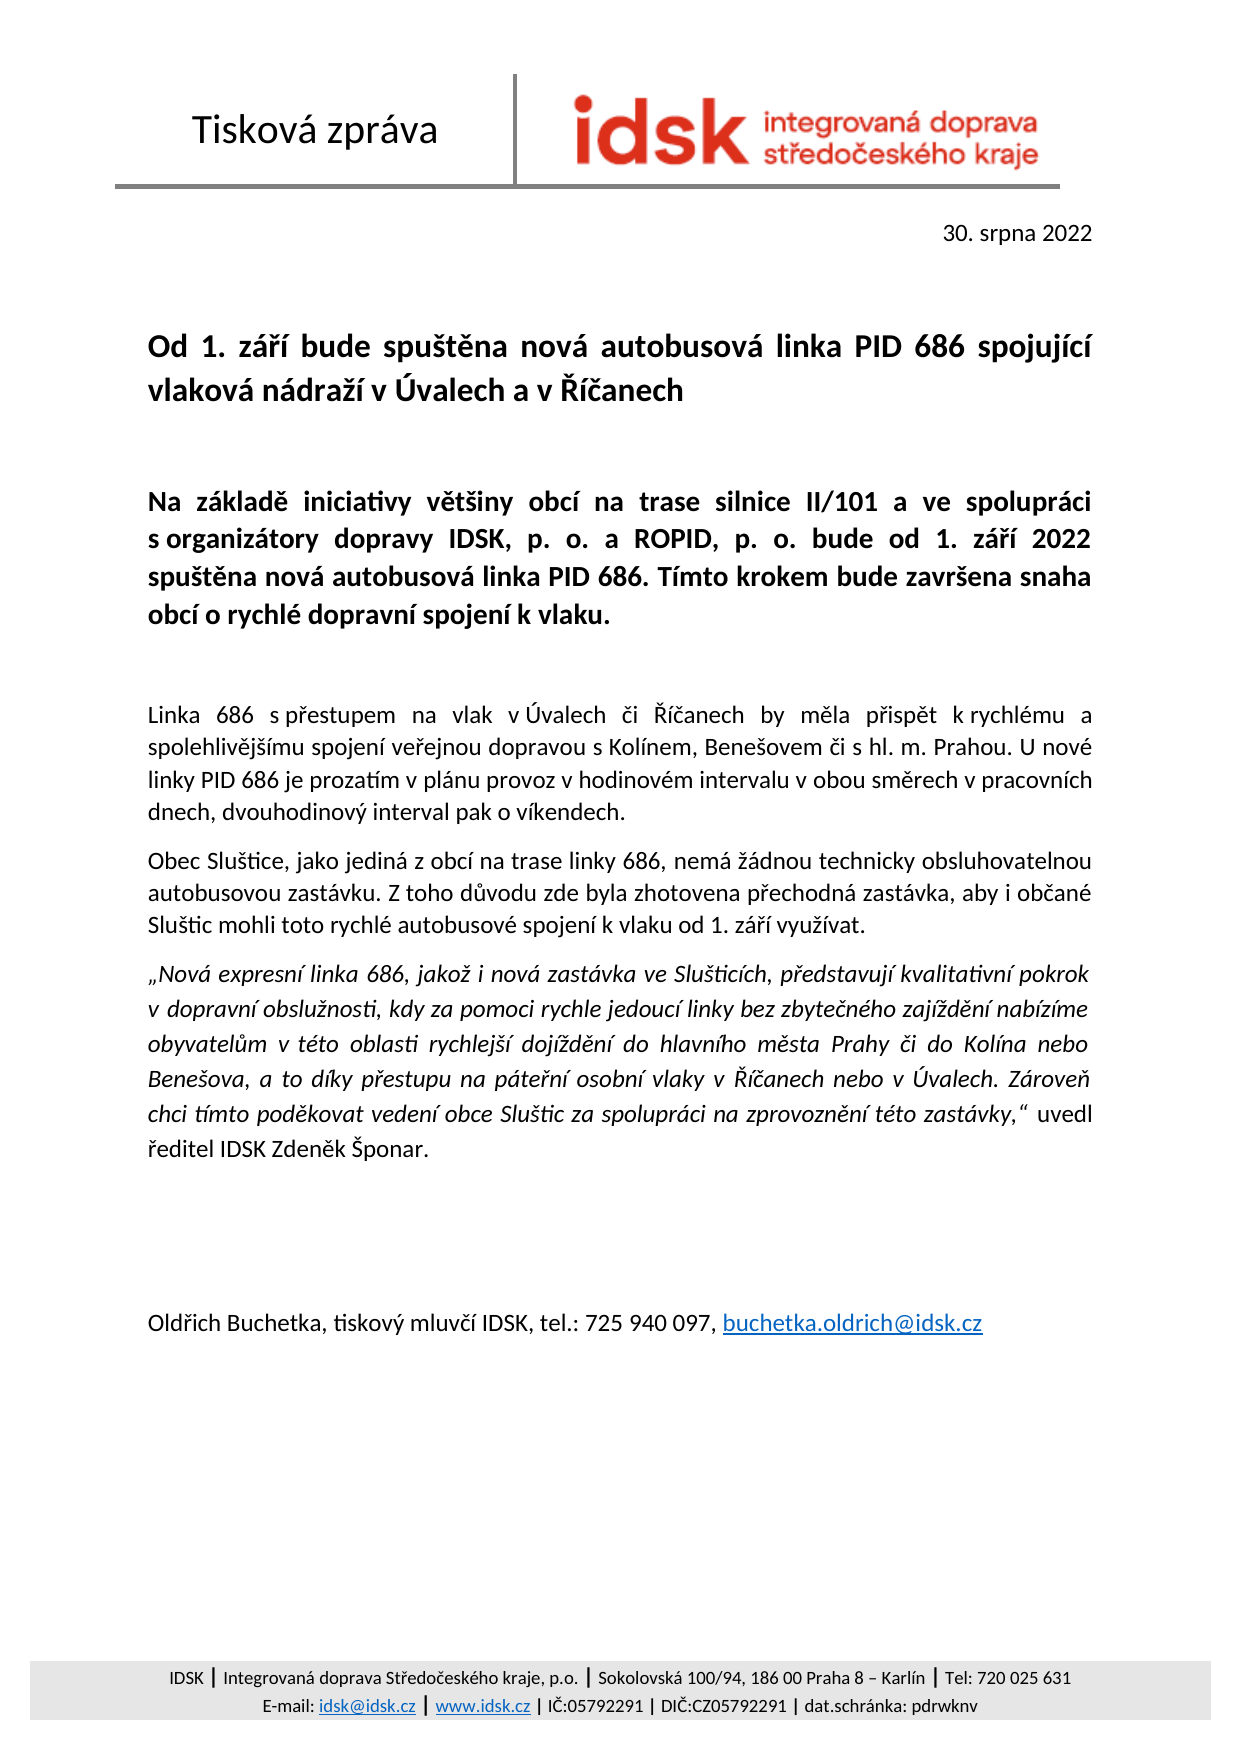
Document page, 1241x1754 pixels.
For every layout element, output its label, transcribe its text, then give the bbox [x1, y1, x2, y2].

text Od 1. září bude spuštěna nová autobusová linka PID 686 spojující vlaková nádraží v Úvalech a v Říčanech [148, 326, 1093, 409]
text Oldřich Buchetka, tiskový mluvčí IDSK, tel.: 725 940 097, buchetka.oldrich@idsk.cz [148, 1307, 1093, 1338]
text 30. srpna 2022 [148, 217, 1093, 247]
text Na základě iniciativy většiny obcí na trase silnice II/101 a ve spolupráci s organizátory dopravy IDSK, p. o. a ROPID, p. o. bude od 1. září 2022 spuštěna nová autobusová linka PID 686. Tímto krokem bude završena snaha obcí o rychlé dopravní spojení k vlaku. [148, 483, 1093, 632]
text „Nová expresní linka 686, jakož i nová zastávka ve Slušticích, představují kvalitativní pokrok v dopravní obslužnosti, kdy za pomoci rychle jedoucí linky bez zbytečného zajíždění nabízíme obyvatelům v této oblasti rychlejší dojíždění do hlavního města Prahy či do Kolína nebo Benešova, a to díky přestupu na páteřní osobní vlaky v Říčanech nebo v Úvalech. Zároveň chci tímto poděkovat vedení obce Sluštic za spolupráci na zprovoznění této zastávky,“ uvedl ředitel IDSK Zdeněk Šponar. [148, 959, 1093, 1164]
text Linka 686 s přestupem na vlak v Úvalech či Říčanech by měla přispět k rychlému a spolehlivějšímu spojení veřejnou dopravou s Kolínem, Benešovem či s hl. m. Prahou. U nové linky PID 686 je prozatím v plánu provoz v hodinovém intervalu v obou směrech v pracovních dnech, dvouhodinový interval pak o víkendech. [148, 699, 1093, 827]
picture [565, 81, 1049, 177]
text Obec Sluštice, jako jediná z obcí na trase linky 686, nemá žádnou technicky obsluhovatelnou autobusovou zastávku. Z toho důvodu zde byla zhotovena přechodná zastávka, aby i občané Sluštic mohli toto rychlé autobusové spojení k vlaku od 1. září využívat. [148, 845, 1093, 940]
